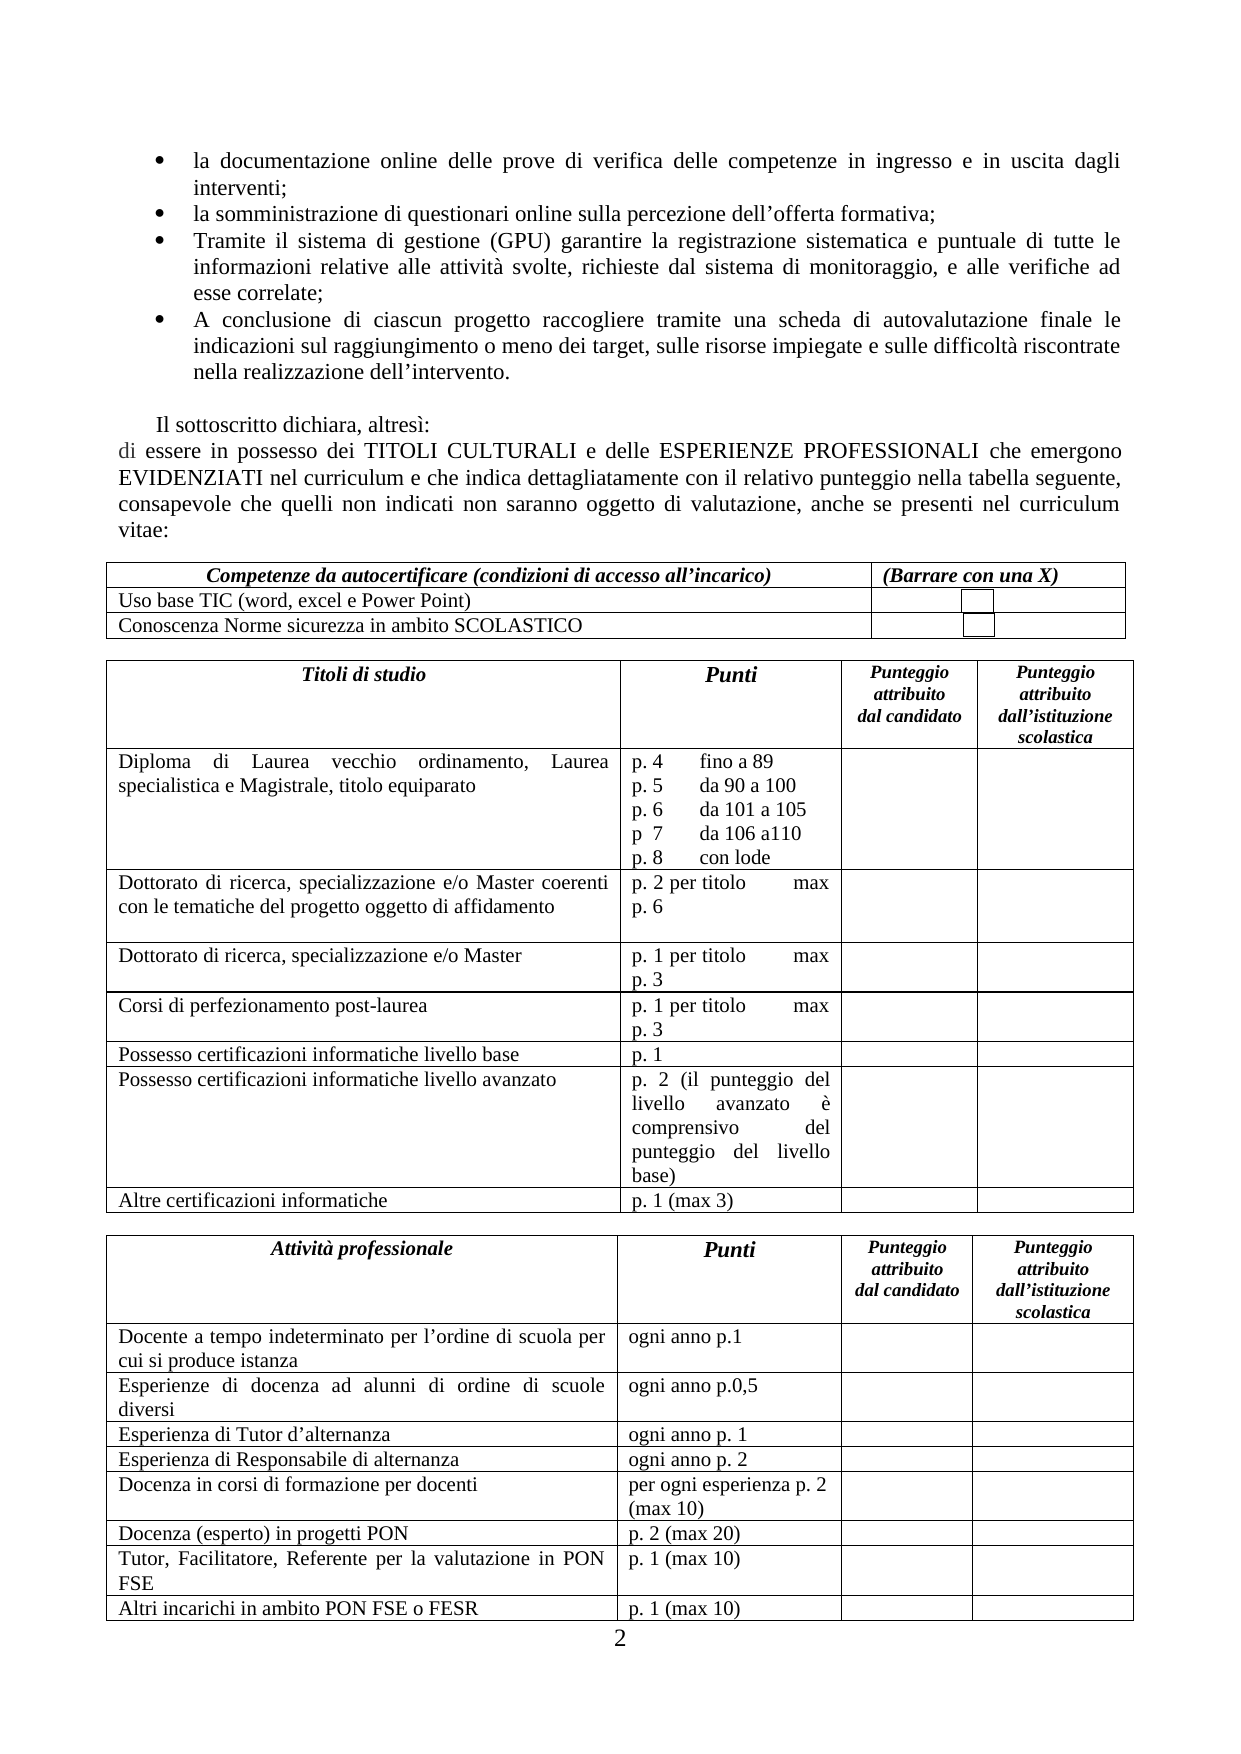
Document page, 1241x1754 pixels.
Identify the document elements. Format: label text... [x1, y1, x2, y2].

table_cell ogni anno p.0,5 [618, 1373, 841, 1421]
table_cell p. 1 (max 10) [618, 1546, 841, 1594]
table_cell Uso base TIC (word, excel e Power Point) [107, 588, 871, 612]
table_cell p. 2 (max 20) [618, 1521, 841, 1545]
list Tramite il sistema di gestione (GPU) garantire la registrazione sistematica e puntuale di tutte le informazioni relative alle attività svolte, richieste dal sistema di monitoraggio, e alle verifiche ad esse correlate; [156, 227, 1122, 306]
table_cell [978, 1042, 1133, 1066]
table_cell p. 1 (max 10) [618, 1596, 841, 1619]
table_cell p. 4 fino a 89 p. 5 da 90 a 100 p. 6 da 101 a 105 p 7 da 106 a110 p. 8 con lode [621, 749, 841, 869]
table_cell [842, 1373, 972, 1421]
table_cell [872, 588, 1125, 612]
table_cell [978, 1188, 1133, 1212]
table_cell [842, 993, 977, 1041]
text di essere in possesso dei TITOLI CULTURALI e delle ESPERIENZE PROFESSIONALI che emergono evidenziati nel curriculum e che indica dettagliatamente con il relativo punteggio nella tabella seguente, consapevole che quelli non indicati non saranno oggetto di valutazione, anche se presenti nel curriculum vitae: [118, 437, 1122, 543]
table_cell Possesso certificazioni informatiche livello avanzato [107, 1067, 620, 1187]
table_cell p. 1 (max 3) [621, 1188, 841, 1212]
table_header Competenze da autocertificare (condizioni di accesso all’incarico) [107, 563, 871, 587]
list la documentazione online delle prove di verifica delle competenze in ingresso e in uscita dagli interventi; [156, 148, 1122, 200]
table_cell [978, 993, 1133, 1041]
table_cell [973, 1422, 1133, 1446]
table_cell [842, 1596, 972, 1619]
table_cell [842, 870, 977, 942]
table_cell [842, 1447, 972, 1471]
table_cell Altre certificazioni informatiche [107, 1188, 620, 1212]
table_header Punti [621, 661, 841, 748]
table_cell [973, 1472, 1133, 1520]
table_cell Diploma di Laurea vecchio ordinamento, Laurea specialistica e Magistrale, titolo equiparato [107, 749, 620, 869]
table_cell [978, 749, 1133, 869]
table_cell ogni anno p.1 [618, 1324, 841, 1372]
table_cell [842, 1472, 972, 1520]
table_cell [842, 1324, 972, 1372]
table_cell [973, 1521, 1133, 1545]
table_cell p. 2 per titolo max p. 6 [621, 870, 841, 942]
table_cell Dottorato di ricerca, specializzazione e/o Master [107, 943, 620, 991]
table_header (Barrare con una X) [872, 563, 1125, 587]
table_cell [842, 1188, 977, 1212]
table_cell [973, 1373, 1133, 1421]
table_header Punteggio attribuito dal candidato [842, 1236, 972, 1322]
table_header Punti [618, 1236, 841, 1322]
table_cell [842, 1042, 977, 1066]
table_cell [872, 613, 963, 637]
table_cell Docenza (esperto) in progetti PON [107, 1521, 617, 1545]
table_header Attività professionale [107, 1236, 617, 1322]
table_cell [842, 1422, 972, 1446]
table_cell p. 1 [621, 1042, 841, 1066]
table_cell [995, 613, 1125, 637]
table_cell p. 1 per titolo max p. 3 [621, 943, 841, 991]
table_cell ogni anno p. 1 [618, 1422, 841, 1446]
table_cell ogni anno p. 2 [618, 1447, 841, 1471]
table_cell [973, 1546, 1133, 1594]
text Il sottoscritto dichiara, altresì: [118, 411, 1122, 437]
table_cell Conoscenza Norme sicurezza in ambito SCOLASTICO [107, 613, 871, 637]
table_cell Esperienza di Responsabile di alternanza [107, 1447, 617, 1471]
table_cell [842, 943, 977, 991]
table_cell [973, 1447, 1133, 1471]
table_cell [978, 1067, 1133, 1187]
table_cell [842, 1067, 977, 1187]
table_cell Corsi di perfezionamento post-laurea [107, 993, 620, 1041]
list A conclusione di ciascun progetto raccogliere tramite una scheda di autovalutazione finale le indicazioni sul raggiungimento o meno dei target, sulle risorse impiegate e sulle difficoltà riscontrate nella realizzazione dell’intervento. [156, 306, 1122, 385]
table_header Punteggio attribuito dall’istituzione scolastica [978, 661, 1133, 748]
table_header Titoli di studio [107, 661, 620, 748]
table_header Punteggio attribuito dall’istituzione scolastica [973, 1236, 1133, 1322]
table_cell per ogni esperienza p. 2 (max 10) [618, 1472, 841, 1520]
table_cell [842, 749, 977, 869]
table_cell Esperienze di docenza ad alunni di ordine di scuole diversi [107, 1373, 617, 1421]
table_cell [978, 943, 1133, 991]
table_cell [842, 1546, 972, 1594]
table_cell p. 1 per titolo max p. 3 [621, 993, 841, 1041]
table_cell p. 2 (il punteggio del livello avanzato è comprensivo del punteggio del livello base) [621, 1067, 841, 1187]
table_cell Tutor, Facilitatore, Referente per la valutazione in PON FSE [107, 1546, 617, 1594]
table_cell Altri incarichi in ambito PON FSE o FESR [107, 1596, 617, 1619]
table_cell Possesso certificazioni informatiche livello base [107, 1042, 620, 1066]
table_cell [973, 1324, 1133, 1372]
table_cell Docenza in corsi di formazione per docenti [107, 1472, 617, 1520]
table_header Punteggio attribuito dal candidato [842, 661, 977, 748]
table_cell [973, 1596, 1133, 1619]
table_cell Dottorato di ricerca, specializzazione e/o Master coerenti con le tematiche del progetto oggetto di affidamento [107, 870, 620, 942]
table_cell Docente a tempo indeterminato per l’ordine di scuola per cui si produce istanza [107, 1324, 617, 1372]
list la somministrazione di questionari online sulla percezione dell’offerta formativa; [156, 200, 1122, 227]
table_cell Esperienza di Tutor d’alternanza [107, 1422, 617, 1446]
table_cell [842, 1521, 972, 1545]
table_cell [978, 870, 1133, 942]
